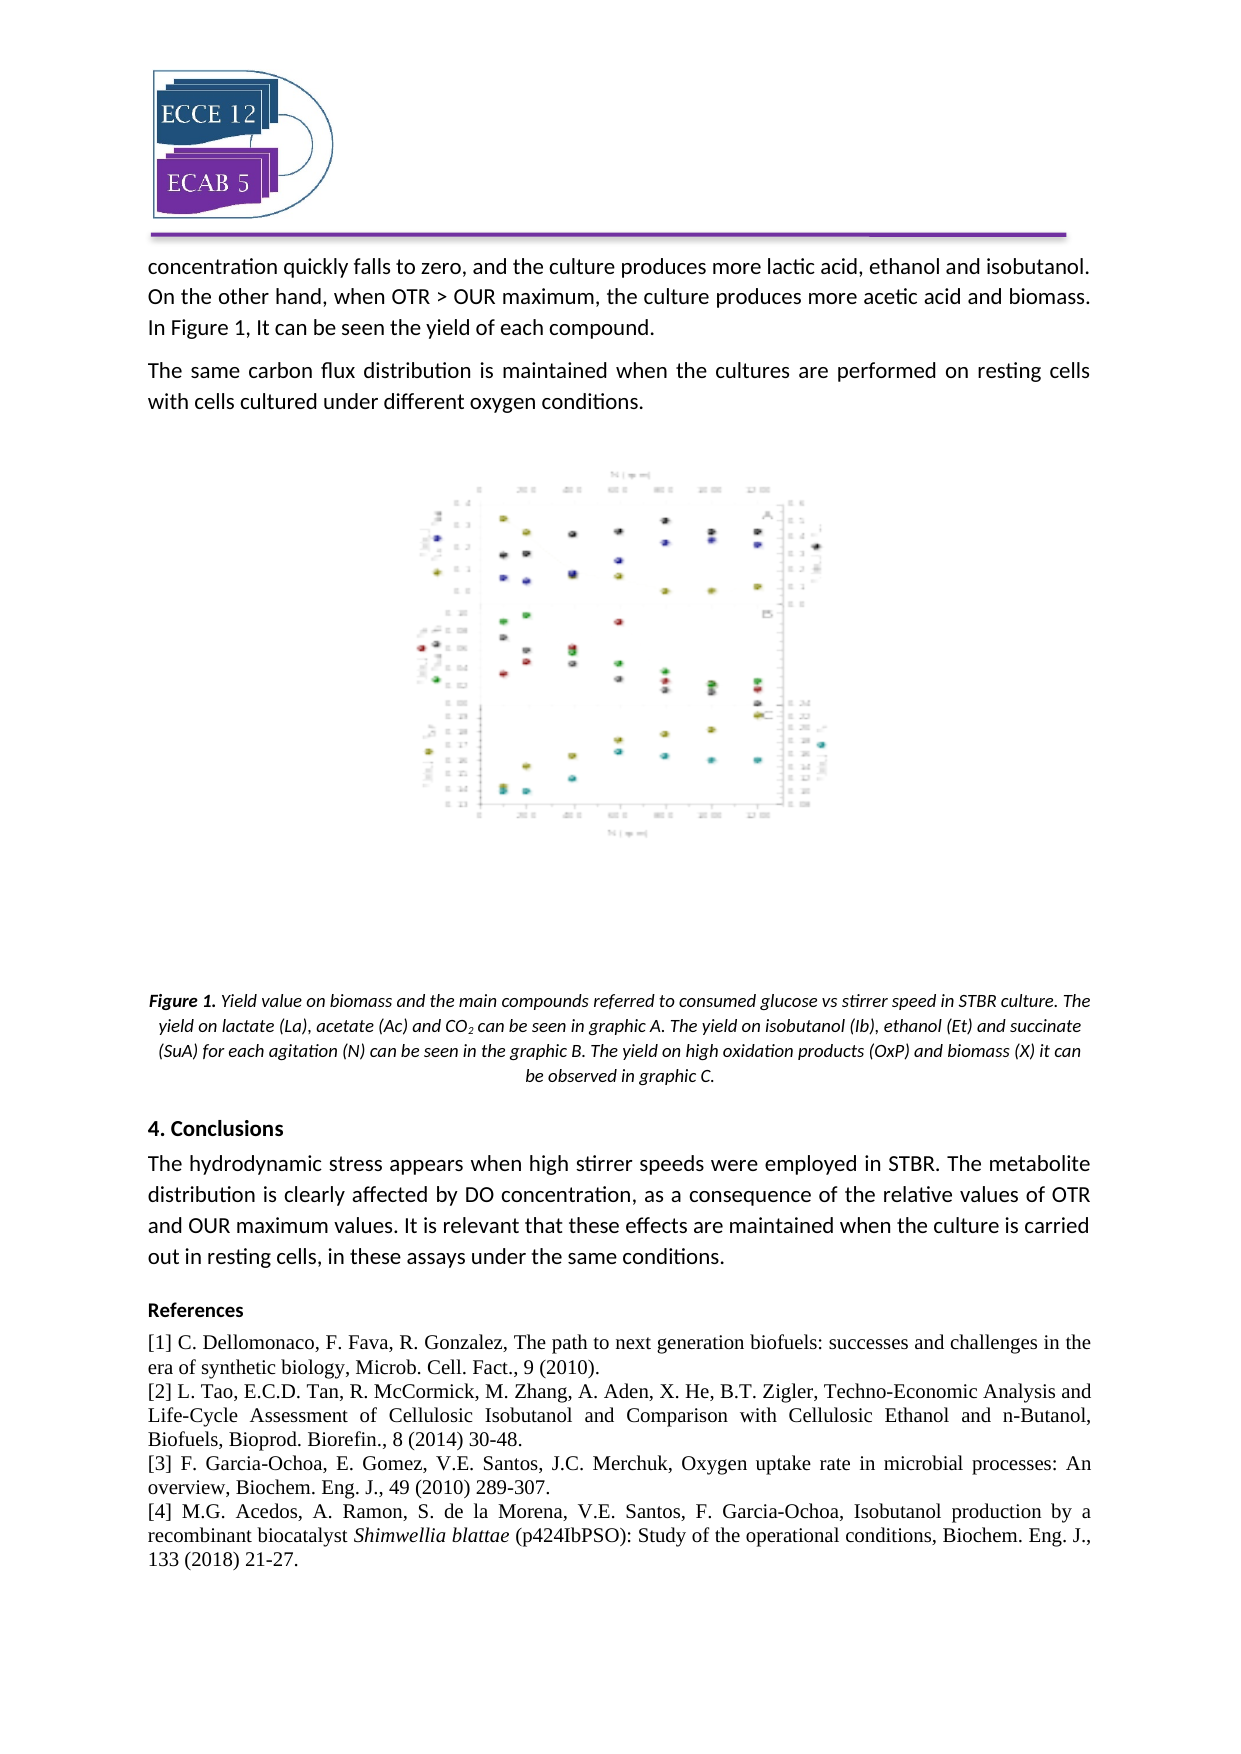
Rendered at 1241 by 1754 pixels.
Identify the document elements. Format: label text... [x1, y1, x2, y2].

text [2] L. Tao, E.C.D. Tan, R. McCormick, M. Zhang, A. Aden, X. He, B.T. Zigler, Techno-Economic Analysis and Life-Cycle Assessment of Cellulosic Isobutanol and Comparison with Cellulosic Ethanol and n-Butanol, Biofuels, Bioprod. Biorefin., 8 (2014) 30-48. [148, 1379, 1092, 1451]
text [3] F. Garcia-Ochoa, E. Gomez, V.E. Santos, J.C. Merchuk, Oxygen uptake rate in microbial processes: An overview, Biochem. Eng. J., 49 (2010) 289-307. [148, 1451, 1092, 1499]
text The same carbon flux distribution is maintained when the cultures are performed on resting cells with cells cultured under different oxygen conditions. [148, 356, 1092, 415]
text References [148, 1297, 1092, 1323]
text 4. Conclusions [148, 1114, 1092, 1143]
text Figure 1. Yield value on biomass and the main compounds referred to consumed glucose vs stirrer speed in STBR culture. The yield on lactate (La), acetate (Ac) and CO2 can be seen in graphic A. The yield on isobutanol (Ib), ethanol (Et) and succinate (SuA) for each agitation (N) can be seen in the graphic B. The yield on high oxidation products (OxP) and biomass (X) it can be observed in graphic C. [148, 989, 1092, 1087]
text The hydrodynamic stress appears when high stirrer speeds were employed in STBR. The metabolite distribution is clearly affected by DO concentration, as a consequence of the relative values of OTR and OUR maximum values. It is relevant that these effects are maintained when the culture is carried out in resting cells, in these assays under the same conditions. [148, 1149, 1092, 1270]
picture [152, 69, 334, 219]
text [4] M.G. Acedos, A. Ramon, S. de la Morena, V.E. Santos, F. Garcia-Ochoa, Isobutanol production by a recombinant biocatalyst Shimwellia blattae (p424IbPSO): Study of the operational conditions, Biochem. Eng. J., 133 (2018) 21-27. [148, 1499, 1092, 1571]
text [1] C. Dellomonaco, F. Fava, R. Gonzalez, The path to next generation biofuels: successes and challenges in the era of synthetic biology, Microb. Cell. Fact., 9 (2010). [148, 1329, 1092, 1379]
